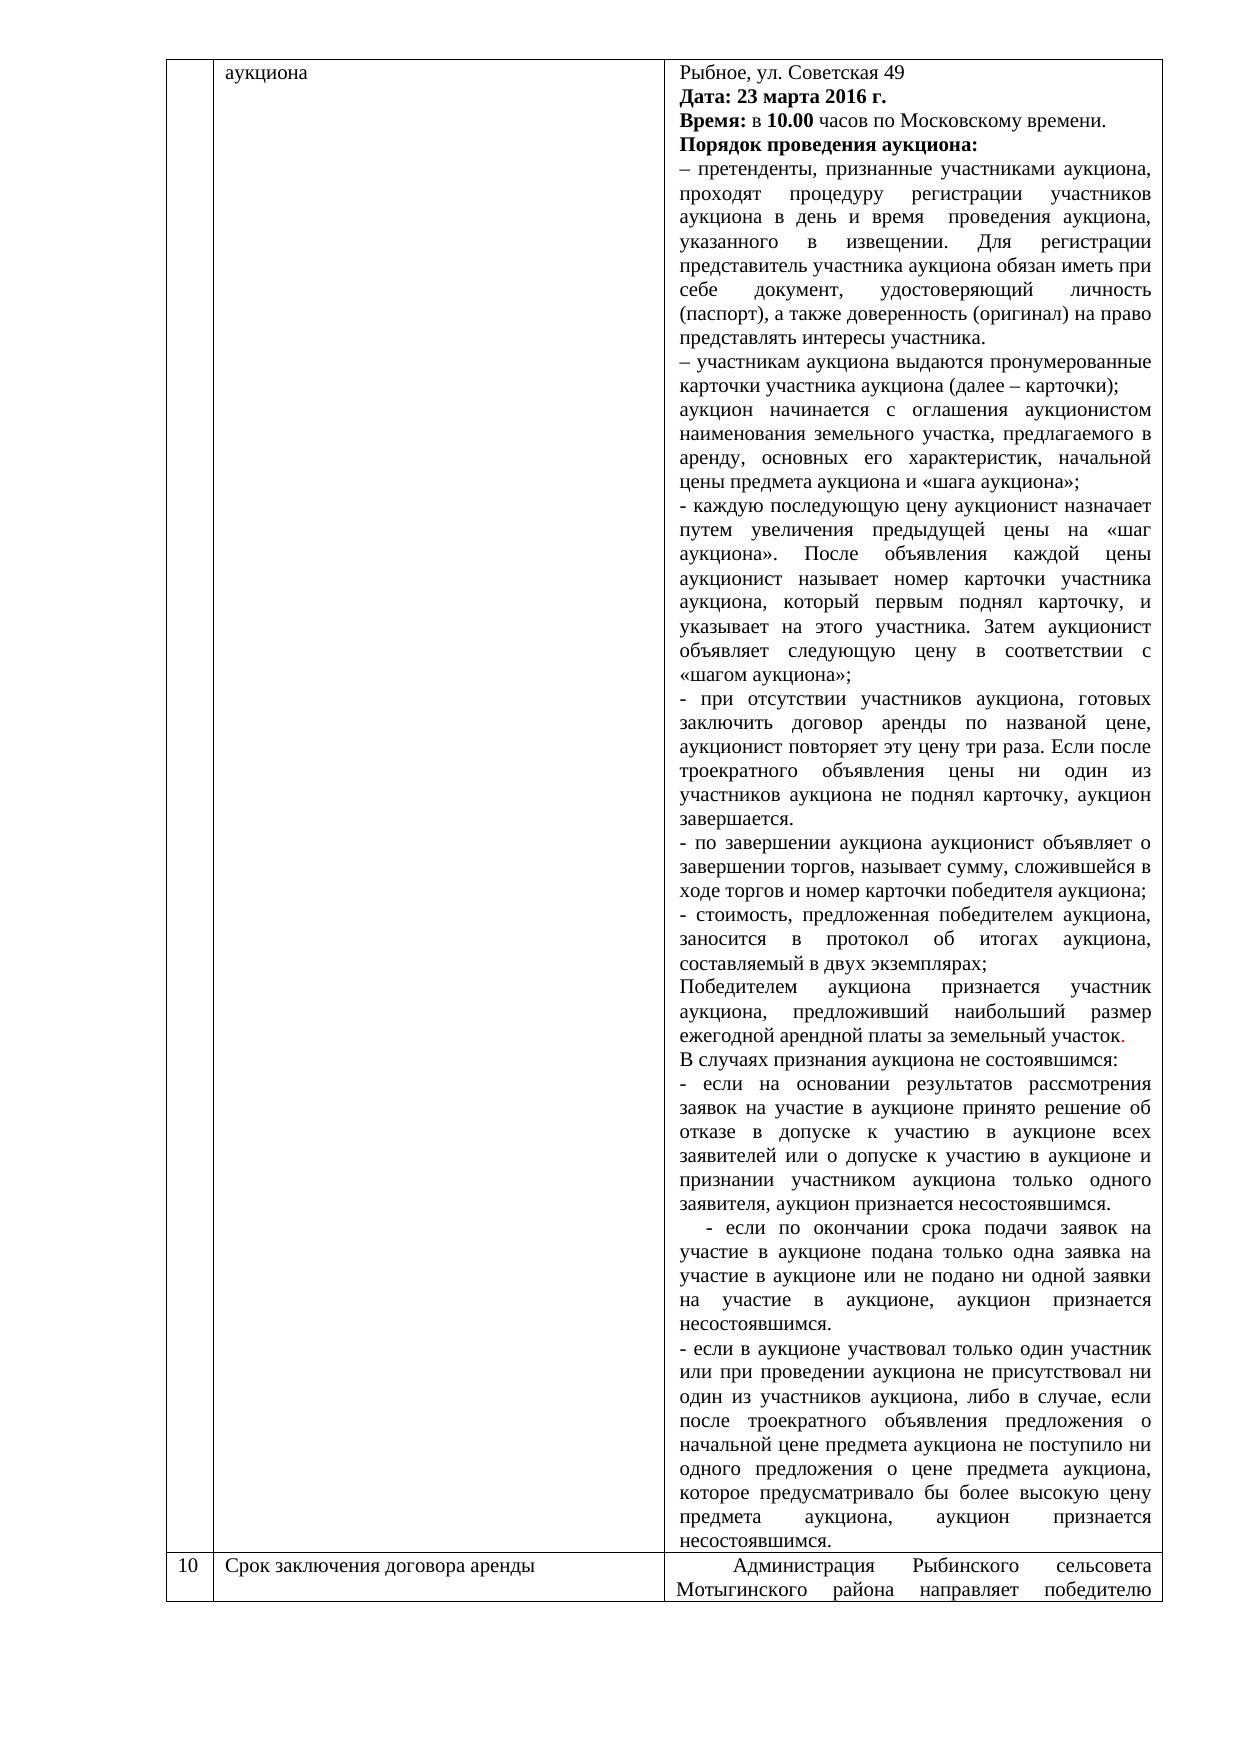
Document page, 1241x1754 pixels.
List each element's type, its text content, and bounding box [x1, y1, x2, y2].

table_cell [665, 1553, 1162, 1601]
table_cell 10 [167, 1553, 213, 1601]
table_cell 9 [167, 60, 213, 1552]
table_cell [214, 1553, 664, 1601]
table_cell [214, 60, 664, 1552]
